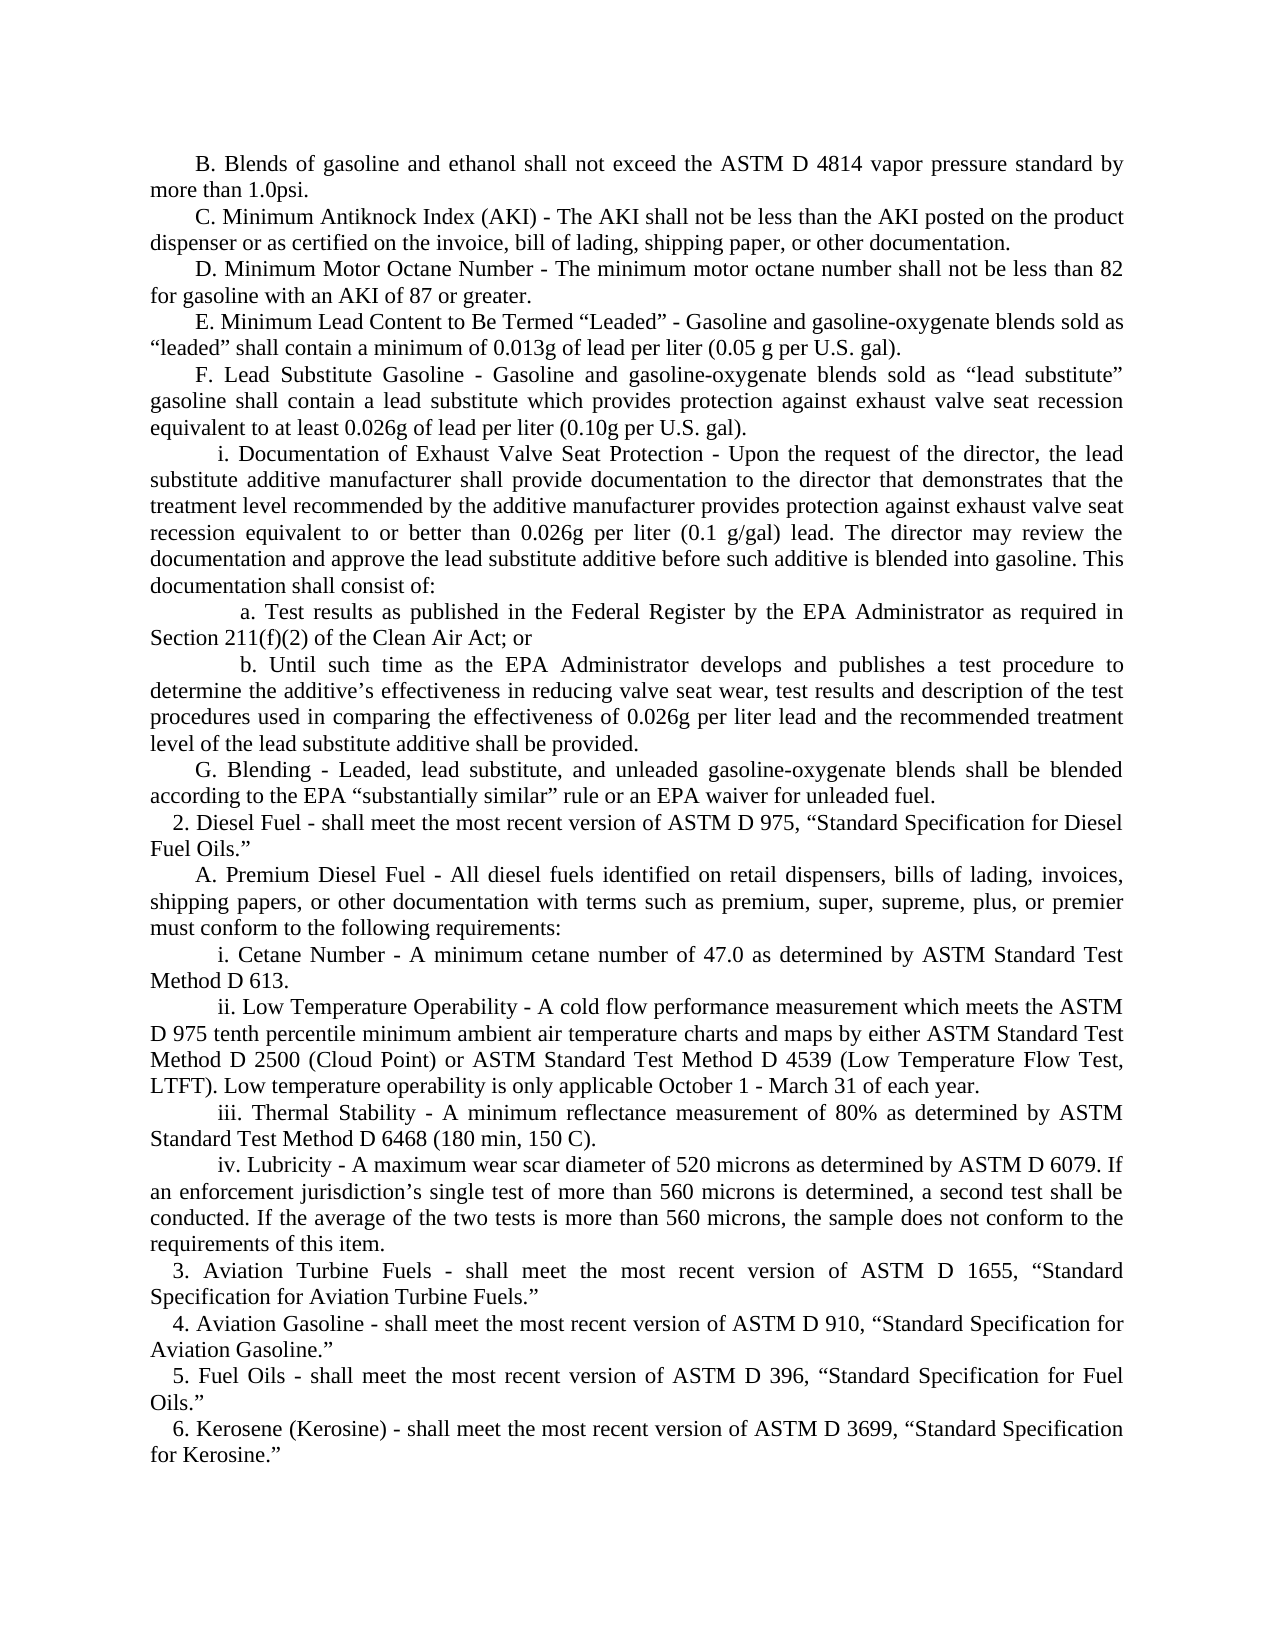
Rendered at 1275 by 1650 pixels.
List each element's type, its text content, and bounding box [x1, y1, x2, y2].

text 2. Diesel Fuel - shall meet the most recent version of ASTM D 975, “Standard Specification for Diesel Fuel Oils.” [150, 809, 1125, 862]
text 6. Kerosene (Kerosine) - shall meet the most recent version of ASTM D 3699, “Standard Specification for Kerosine.” [150, 1415, 1125, 1468]
text B. Blends of gasoline and ethanol shall not exceed the ASTM D 4814 vapor pressure standard by more than 1.0psi. [150, 150, 1125, 203]
text i. Documentation of Exhaust Valve Seat Protection - Upon the request of the director, the lead substitute additive manufacturer shall provide documentation to the director that demonstrates that the treatment level recommended by the additive manufacturer provides protection against exhaust valve seat recession equivalent to or better than 0.026g per liter (0.1 g/gal) lead. The director may review the documentation and approve the lead substitute additive before such additive is blended into gasoline. This documentation shall consist of: [150, 440, 1125, 598]
text 3. Aviation Turbine Fuels - shall meet the most recent version of ASTM D 1655, “Standard Specification for Aviation Turbine Fuels.” [150, 1257, 1125, 1309]
text 4. Aviation Gasoline - shall meet the most recent version of ASTM D 910, “Standard Specification for Aviation Gasoline.” [150, 1309, 1125, 1362]
text C. Minimum Antiknock Index (AKI) - The AKI shall not be less than the AKI posted on the product dispenser or as certified on the invoice, bill of lading, shipping paper, or other documentation. [150, 203, 1125, 255]
text b. Until such time as the EPA Administrator develops and publishes a test procedure to determine the additive’s effectiveness in reducing valve seat wear, test results and description of the test procedures used in comparing the effectiveness of 0.026g per liter lead and the recommended treatment level of the lead substitute additive shall be provided. [150, 651, 1125, 756]
text i. Cetane Number - A minimum cetane number of 47.0 as determined by ASTM Standard Test Method D 613. [150, 941, 1125, 993]
text a. Test results as published in the Federal Register by the EPA Administrator as required in Section 211(f)(2) of the Clean Air Act; or [150, 598, 1125, 651]
text ii. Low Temperature Operability - A cold flow performance measurement which meets the ASTM D 975 tenth percentile minimum ambient air temperature charts and maps by either ASTM Standard Test Method D 2500 (Cloud Point) or ASTM Standard Test Method D 4539 (Low Temperature Flow Test, LTFT). Low temperature operability is only applicable October 1 - March 31 of each year. [150, 993, 1125, 1099]
text G. Blending - Leaded, lead substitute, and unleaded gasoline-oxygenate blends shall be blended according to the EPA “substantially similar” rule or an EPA waiver for unleaded fuel. [150, 756, 1125, 809]
text 5. Fuel Oils - shall meet the most recent version of ASTM D 396, “Standard Specification for Fuel Oils.” [150, 1362, 1125, 1415]
text E. Minimum Lead Content to Be Termed “Leaded” - Gasoline and gasoline-oxygenate blends sold as “leaded” shall contain a minimum of 0.013g of lead per liter (0.05 g per U.S. gal). [150, 308, 1125, 361]
text iii. Thermal Stability - A minimum reflectance measurement of 80% as determined by ASTM Standard Test Method D 6468 (180 min, 150 C). [150, 1099, 1125, 1151]
text A. Premium Diesel Fuel - All diesel fuels identified on retail dispensers, bills of lading, invoices, shipping papers, or other documentation with terms such as premium, super, supreme, plus, or premier must conform to the following requirements: [150, 862, 1125, 941]
text D. Minimum Motor Octane Number - The minimum motor octane number shall not be less than 82 for gasoline with an AKI of 87 or greater. [150, 255, 1125, 308]
text F. Lead Substitute Gasoline - Gasoline and gasoline-oxygenate blends sold as “lead substitute” gasoline shall contain a lead substitute which provides protection against exhaust valve seat recession equivalent to at least 0.026g of lead per liter (0.10g per U.S. gal). [150, 361, 1125, 440]
text iv. Lubricity - A maximum wear scar diameter of 520 microns as determined by ASTM D 6079. If an enforcement jurisdiction’s single test of more than 560 microns is determined, a second test shall be conducted. If the average of the two tests is more than 560 microns, the sample does not conform to the requirements of this item. [150, 1151, 1125, 1257]
